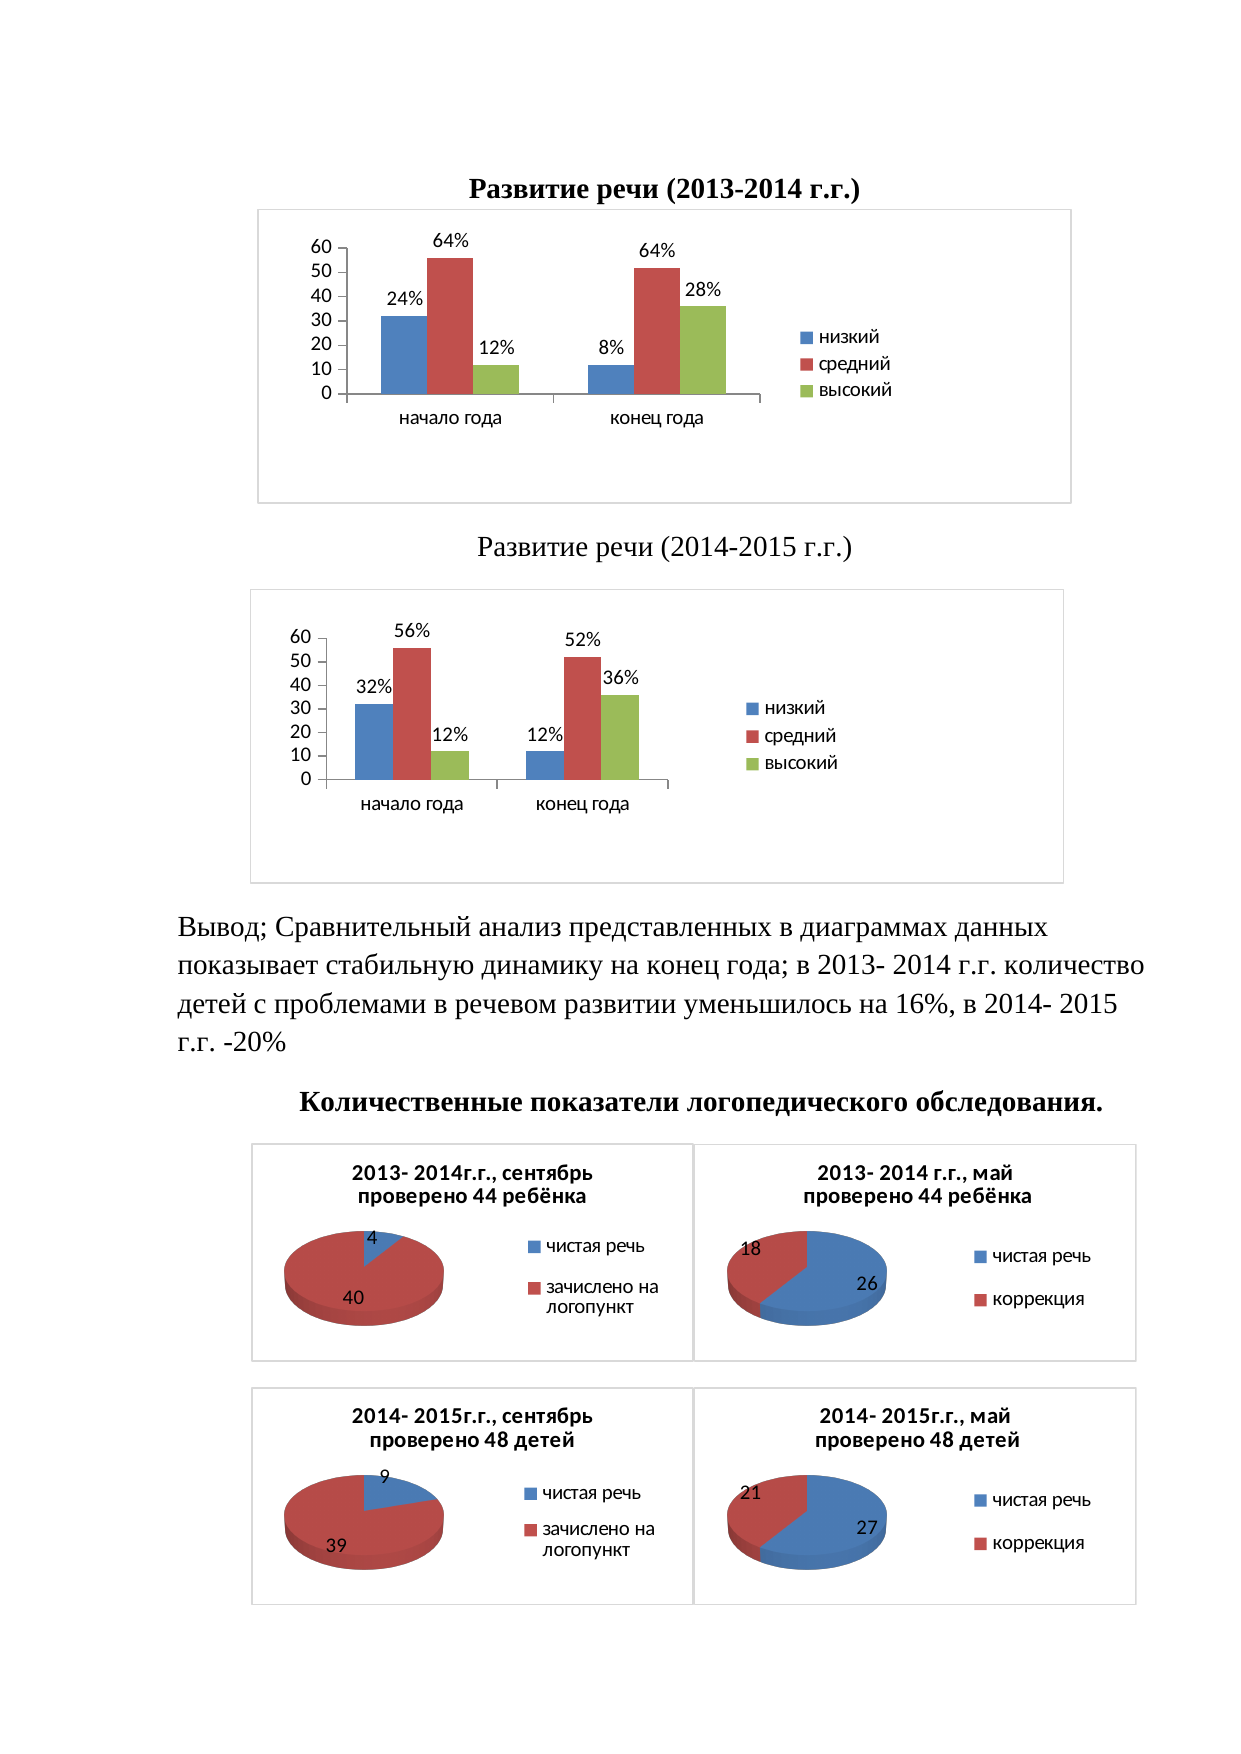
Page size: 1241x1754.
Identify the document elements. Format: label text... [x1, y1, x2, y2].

text Развитие речи (2014-2015 г.г.) [177, 529, 1152, 563]
text Вывод; Сравнительный анализ представленных в диаграммах данных показывает стабильную динамику на конец года; в 2013- 2014 г.г. количество детей с проблемами в речевом развитии уменьшилось на 16%, в 2014- 2015 г.г. -20% [177, 909, 1152, 1058]
text Количественные показатели логопедического обследования. [177, 1084, 1152, 1117]
text Развитие речи (2013-2014 г.г.) [177, 171, 1152, 504]
